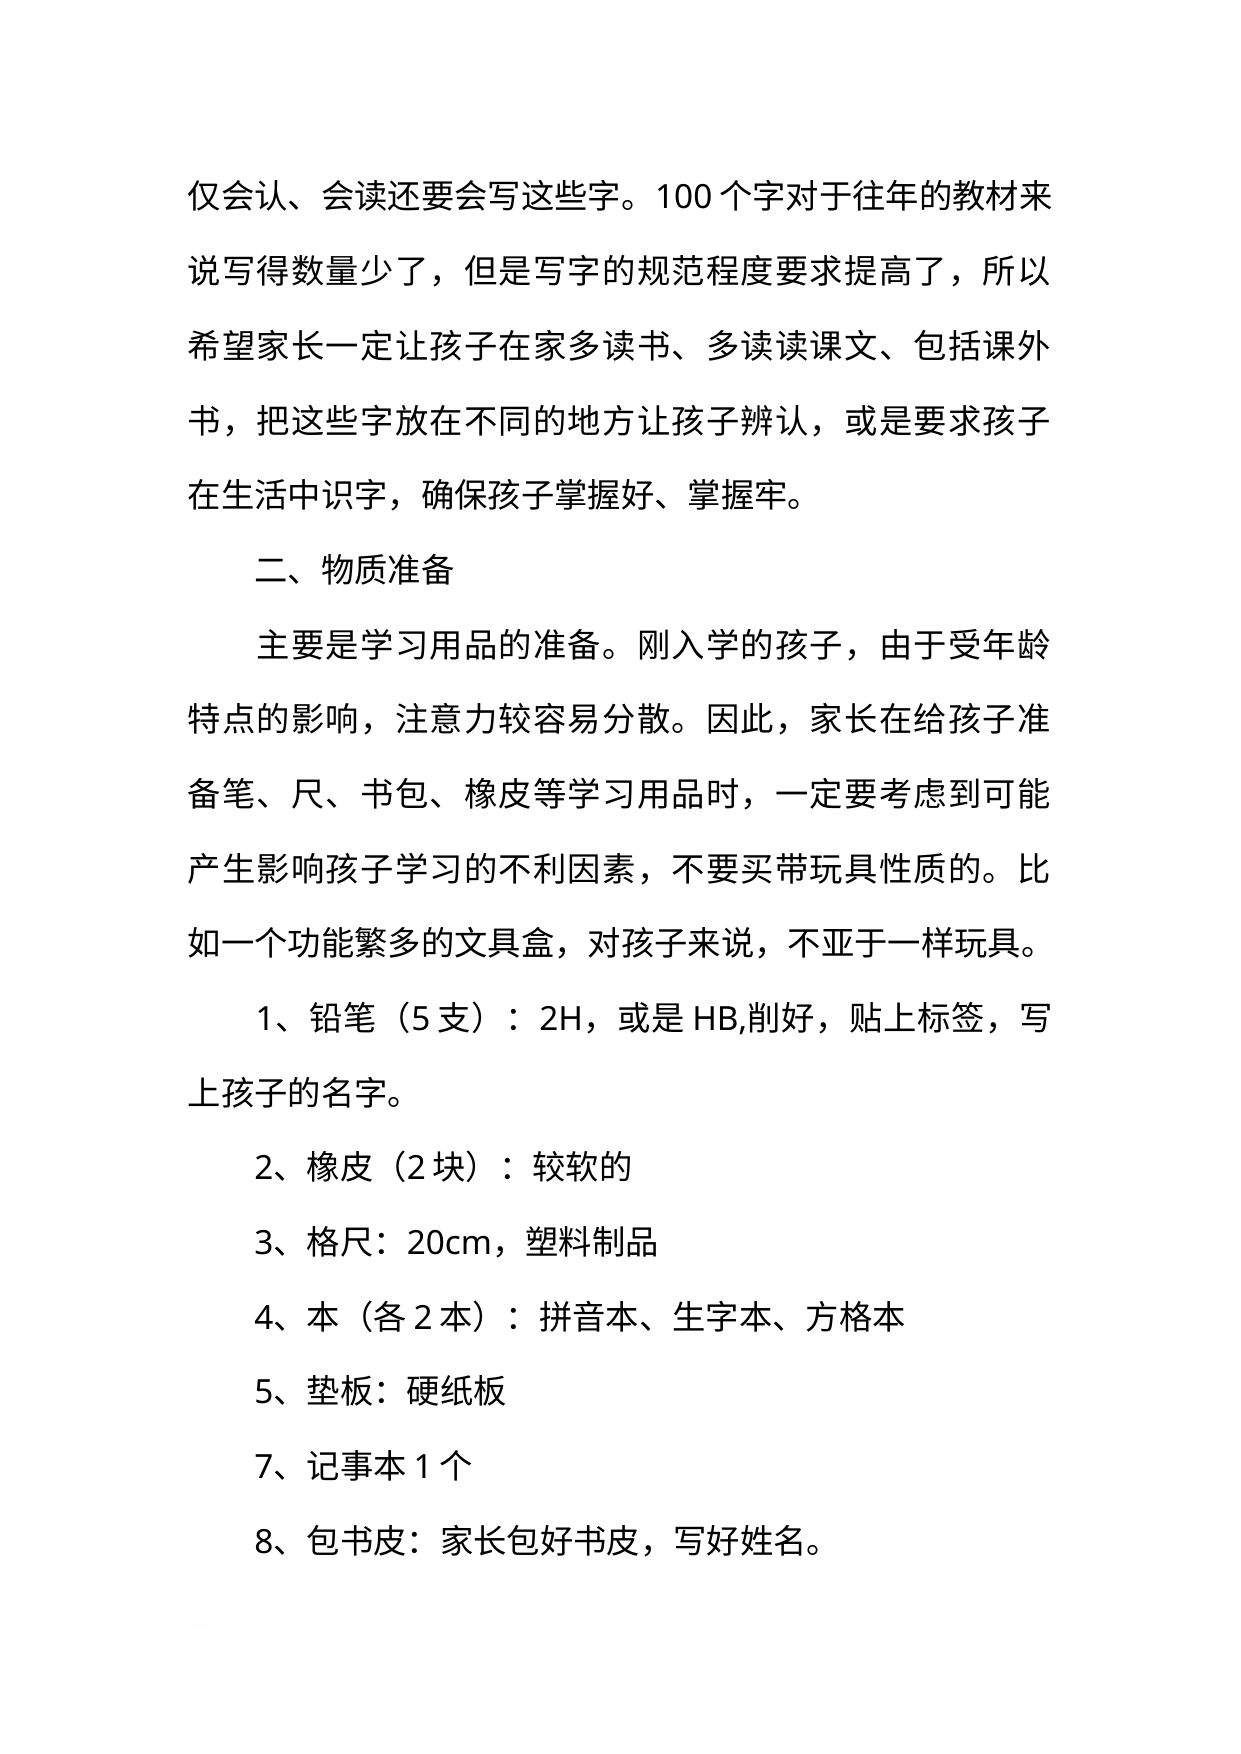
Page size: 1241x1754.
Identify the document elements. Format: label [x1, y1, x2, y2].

text [187, 162, 1053, 1571]
